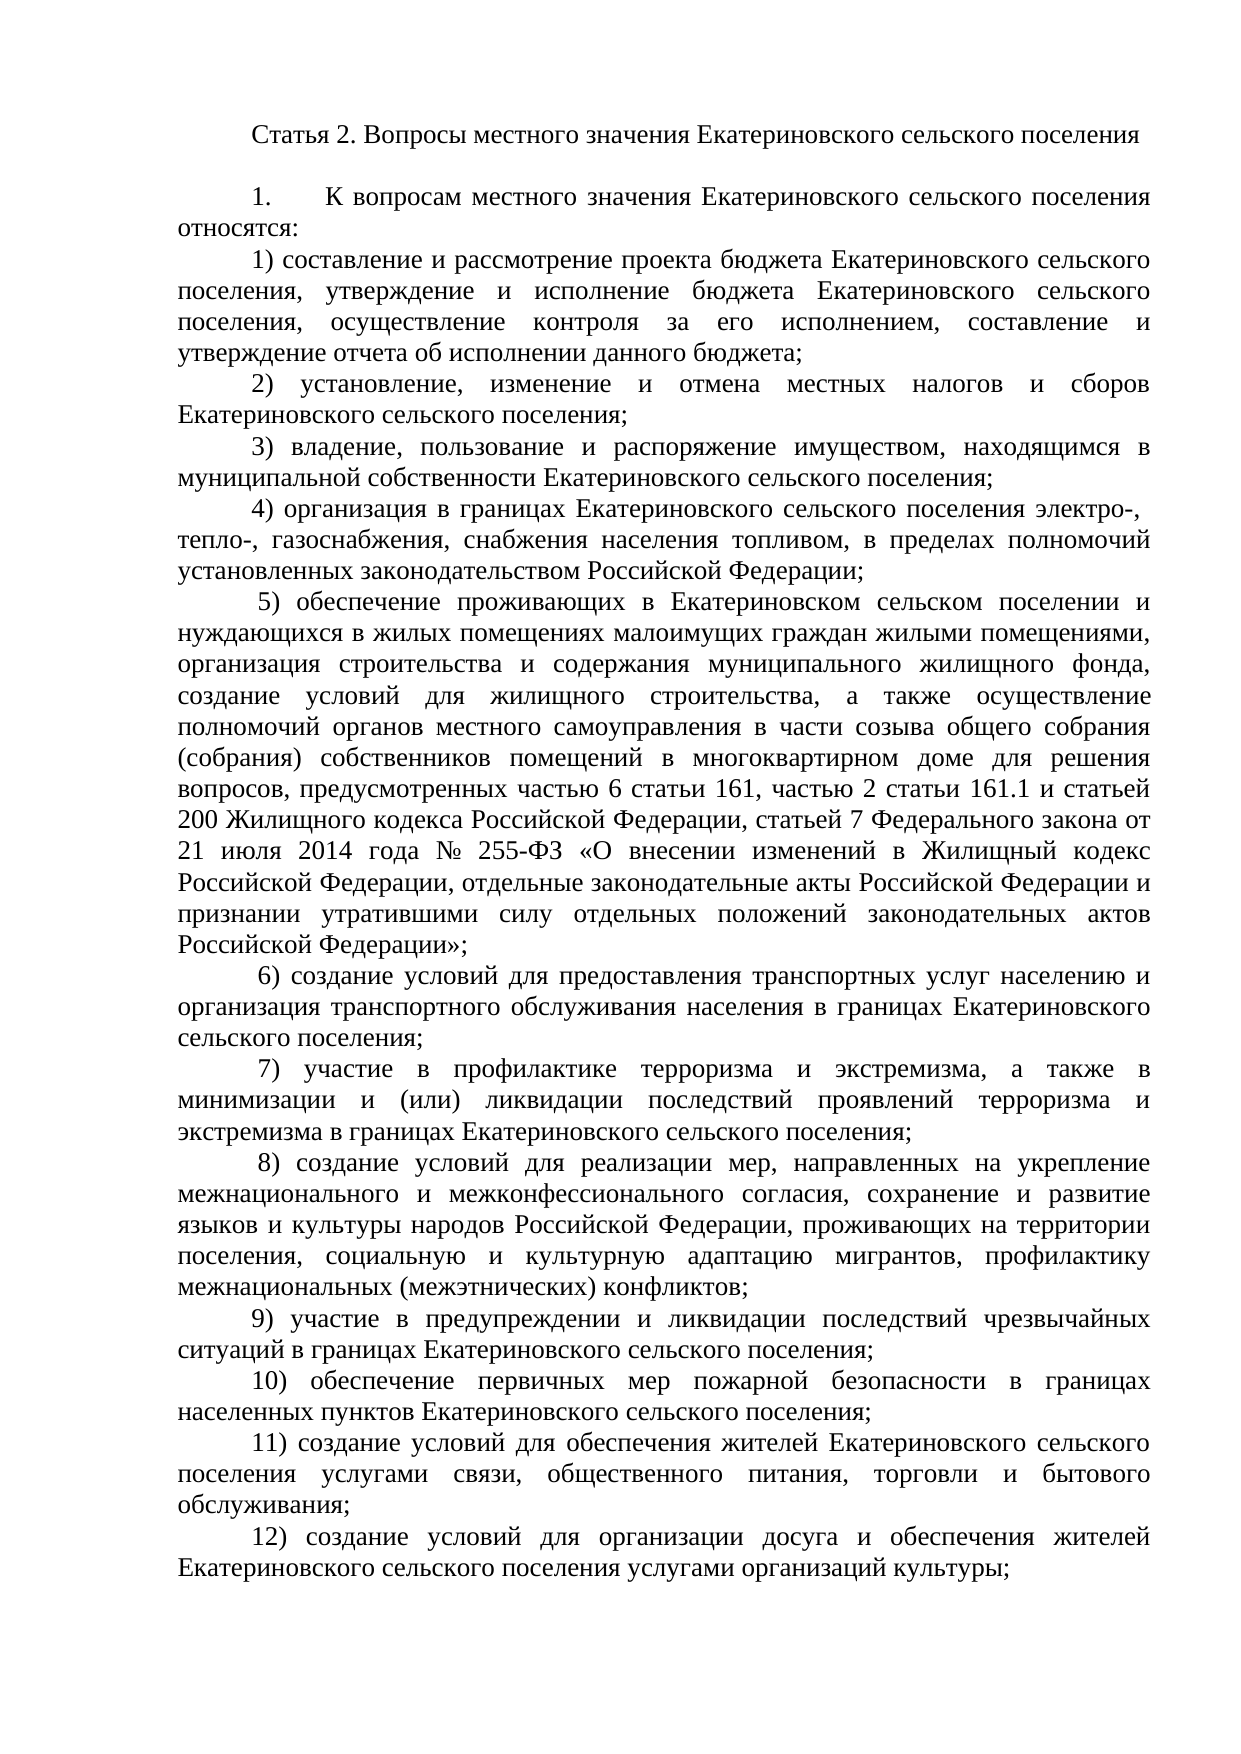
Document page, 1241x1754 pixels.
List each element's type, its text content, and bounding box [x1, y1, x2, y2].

text 7) участие в профилактике терроризма и экстремизма, а также в минимизации и (или) ликвидации последствий проявлений терроризма и экстремизма в границах Екатериновского сельского поселения; [177, 1052, 1152, 1146]
text 8) создание условий для реализации мер, направленных на укрепление межнационального и межконфессионального согласия, сохранение и развитие языков и культуры народов Российской Федерации, проживающих на территории поселения, социальную и культурную адаптацию мигрантов, профилактику межнациональных (межэтнических) конфликтов; [177, 1146, 1152, 1302]
text 6) создание условий для предоставления транспортных услуг населению и организация транспортного обслуживания населения в границах Екатериновского сельского поселения; [177, 959, 1152, 1052]
text 5) обеспечение проживающих в Екатериновском сельском поселении и нуждающихся в жилых помещениях малоимущих граждан жилыми помещениями, организация строительства и содержания муниципального жилищного фонда, создание условий для жилищного строительства, а также осуществление полномочий органов местного самоуправления в части созыва общего собрания (собрания) собственников помещений в многоквартирном доме для решения вопросов, предусмотренных частью 6 статьи 161, частью 2 статьи 161.1 и статьей 200 Жилищного кодекса Российской Федерации, статьей 7 Федерального закона от 21 июля 2014 года № 255-ФЗ «О внесении изменений в Жилищный кодекс Российской Федерации, отдельные законодательные акты Российской Федерации и признании утратившими силу отдельных положений законодательных актов Российской Федерации»; [177, 585, 1152, 959]
text Статья 2. Вопросы местного значения Екатериновского сельского поселения [177, 118, 1152, 149]
text 2) установление, изменение и отмена местных налогов и сборов Екатериновского сельского поселения; [177, 367, 1152, 429]
list К вопросам местного значения Екатериновского сельского поселения относятся: [177, 180, 1152, 243]
text 12) создание условий для организации досуга и обеспечения жителей Екатериновского сельского поселения услугами организаций культуры; [177, 1520, 1152, 1582]
text 9) участие в предупреждении и ликвидации последствий чрезвычайных ситуаций в границах Екатериновского сельского поселения; [177, 1302, 1152, 1364]
text 11) создание условий для обеспечения жителей Екатериновского сельского поселения услугами связи, общественного питания, торговли и бытового обслуживания; [177, 1426, 1152, 1520]
text 3) владение, пользование и распоряжение имуществом, находящимся в муниципальной собственности Екатериновского сельского поселения; [177, 429, 1152, 492]
text 10) обеспечение первичных мер пожарной безопасности в границах населенных пунктов Екатериновского сельского поселения; [177, 1364, 1152, 1426]
text 1) составление и рассмотрение проекта бюджета Екатериновского сельского поселения, утверждение и исполнение бюджета Екатериновского сельского поселения, осуществление контроля за его исполнением, составление и утверждение отчета об исполнении данного бюджета; [177, 243, 1152, 367]
text 4) организация в границах Екатериновского сельского поселения электро-, тепло-, газоснабжения, снабжения населения топливом, в пределах полномочий установленных законодательством Российской Федерации; [177, 492, 1152, 585]
